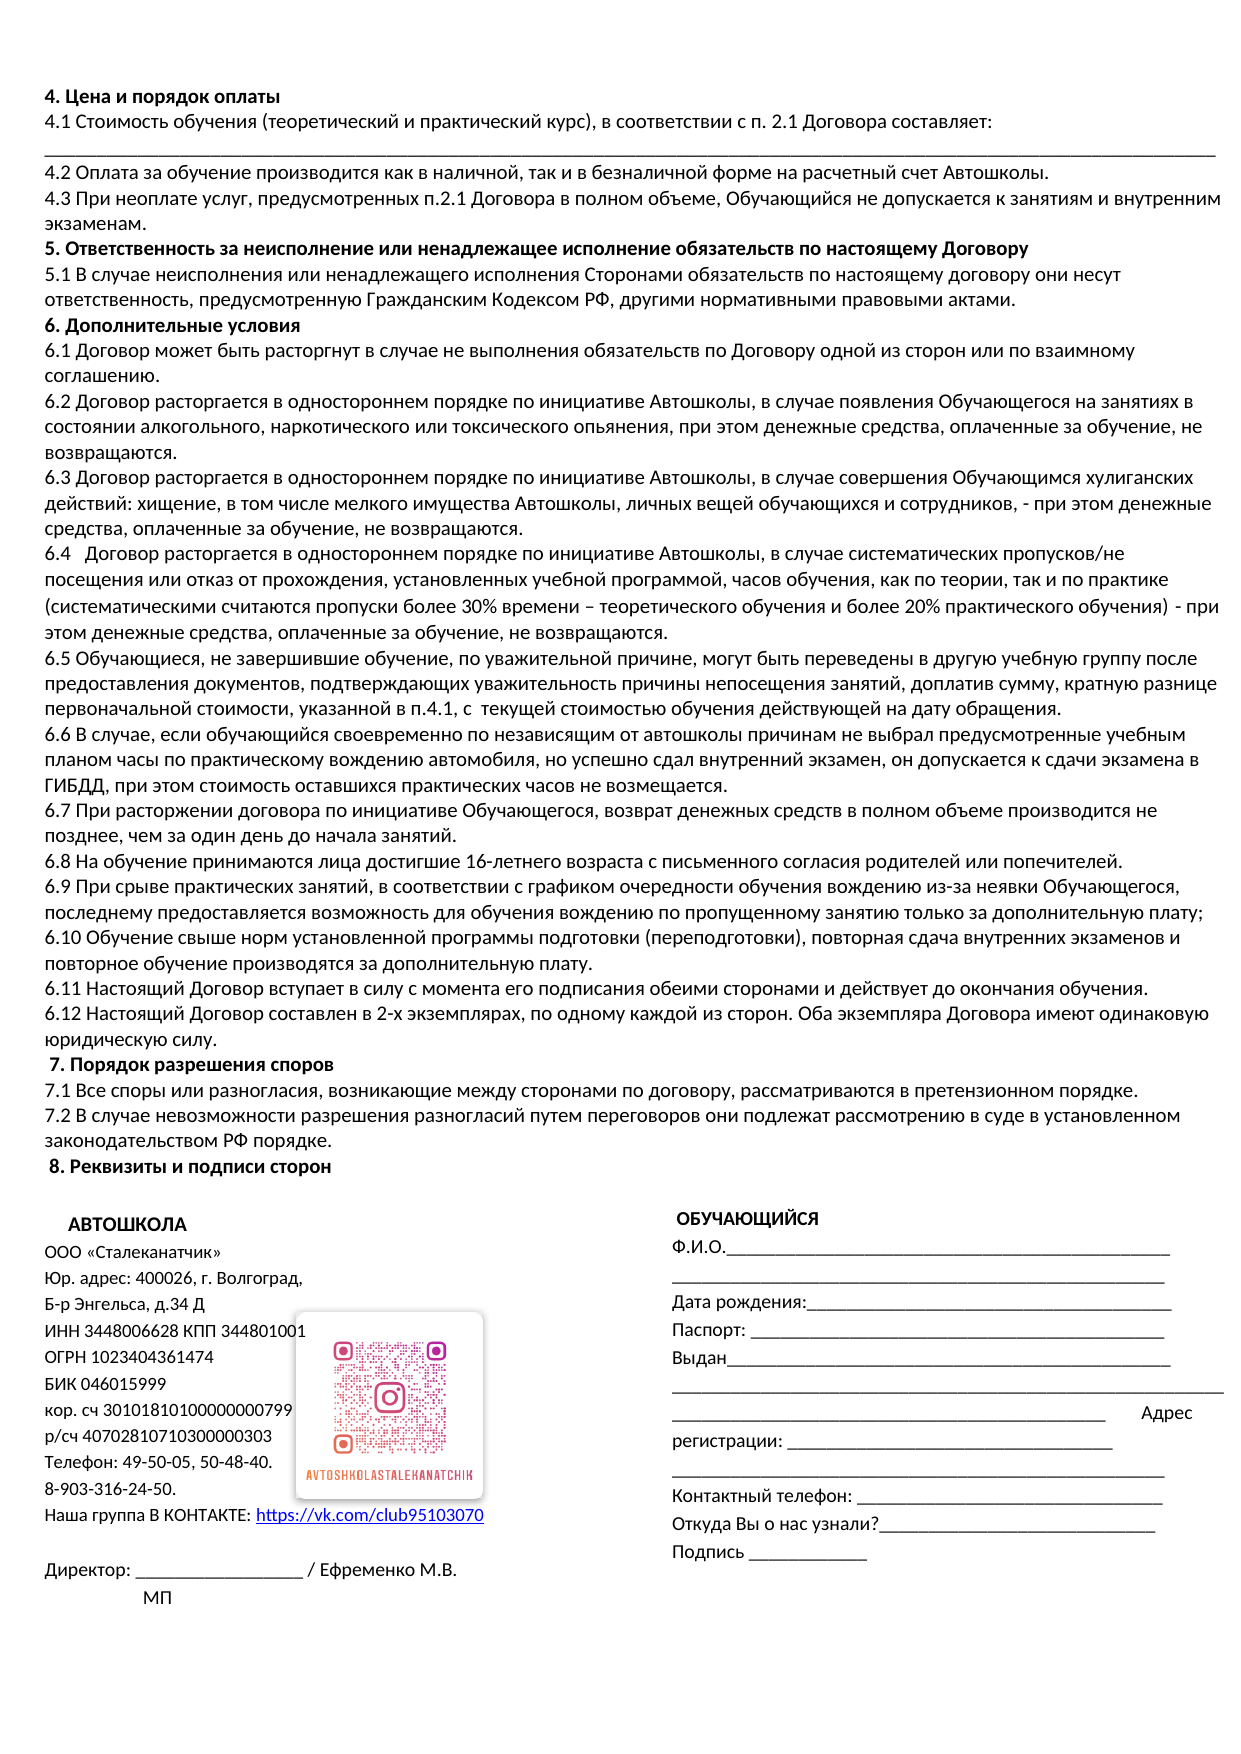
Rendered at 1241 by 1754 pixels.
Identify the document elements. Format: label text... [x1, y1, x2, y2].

text 7. Порядок разрешения споров [44, 1051, 1226, 1077]
text Телефон: 49-50-05, 50-48-40. [44, 1451, 598, 1474]
text Директор: _________________ / Ефременко М.В. [44, 1557, 598, 1582]
text 6.1 Договор может быть расторгнут в случае не выполнения обязательств по Договору одной из сторон или по взаимному соглашению. [44, 337, 1226, 388]
text 6.12 Настоящий Договор составлен в 2-х экземплярах, по одному каждой из сторон. Оба экземпляра Договора имеют одинаковую юридическую силу. [44, 1001, 1226, 1051]
text 7.2 В случае невозможности разрешения разногласий путем переговоров они подлежат рассмотрению в суде в установленном законодательством РФ порядке. [44, 1102, 1226, 1153]
text Юр. адрес: 400026, г. Волгоград, [44, 1266, 598, 1289]
text 6.7 При расторжении договора по инициативе Обучающегося, возврат денежных средств в полном объеме производится не позднее, чем за один день до начала занятий. [44, 797, 1226, 848]
text 4. Цена и порядок оплаты [44, 83, 1226, 108]
text 6.2 Договор расторгается в одностороннем порядке по инициативе Автошколы, в случае появления Обучающегося на занятиях в состоянии алкогольного, наркотического или токсического опьянения, при этом денежные средства, оплаченные за обучение, не возвращаются. [44, 388, 1226, 464]
text Б-р Энгельса, д.34 Д [44, 1293, 598, 1316]
text АВТОШКОЛА [44, 1211, 598, 1236]
text 4.2 Оплата за обучение производится как в наличной, так и в безналичной форме на расчетный счет Автошколы. [44, 159, 1226, 185]
text 6.9 При срыве практических занятий, в соответствии с графиком очередности обучения вождению из-за неявки Обучающегося, последнему предоставляется возможность для обучения вождению по пропущенному занятию только за дополнительную плату; [44, 873, 1226, 924]
text 8. Реквизиты и подписи сторон [44, 1153, 1226, 1178]
text МП [44, 1585, 598, 1609]
text кор. сч 30101810100000000799 [44, 1398, 598, 1421]
text 4.3 При неоплате услуг, предусмотренных п.2.1 Договора в полном объеме, Обучающийся не допускается к занятиям и внутренним экзаменам. [44, 185, 1226, 236]
text БИК 046015999 [44, 1372, 598, 1394]
text Откуда Вы о нас узнали?____________________________ [672, 1511, 1226, 1535]
text 6. Дополнительные условия [44, 312, 1226, 337]
text ИНН 3448006628 КПП 344801001 [44, 1319, 598, 1342]
text Наша группа В КОНТАКТЕ: https://vk.com/club95103070 [44, 1503, 598, 1526]
text 6.6 В случае, если обучающийся своевременно по независящим от автошколы причинам не выбрал предусмотренные учебным планом часы по практическому вождению автомобиля, но успешно сдал внутренний экзамен, он допускается к сдачи экзамена в ГИБДД, при этом стоимость оставшихся практических часов не возмещается. [44, 721, 1226, 797]
text 6.5 Обучающиеся, не завершившие обучение, по уважительной причине, могут быть переведены в другую учебную группу после предоставления документов, подтверждающих уважительность причины непосещения занятий, доплатив сумму, кратную разнице первоначальной стоимости, указанной в п.4.1, с текущей стоимостью обучения действующей на дату обращения. [44, 645, 1226, 721]
text 8-903-316-24-50. [44, 1477, 598, 1500]
picture [296, 1447, 483, 1451]
text 4.1 Стоимость обучения (теоретический и практический курс), в соответствии с п. 2.1 Договора составляет: [44, 108, 1226, 134]
text ОБУЧАЮЩИЙСЯ Ф.И.О._____________________________________________ __________________________________________________ Дата рождения:_____________________________________ Паспорт: __________________________________________ Выдан_____________________________________________ ____________________________________________________________________________________________________ Адрес регистрации: _________________________________ __________________________________________________ Контактный телефон: _______________________________ [672, 1206, 1226, 1507]
picture [296, 1394, 483, 1398]
text 6.8 На обучение принимаются лица достигшие 16-летнего возраста с письменного согласия родителей или попечителей. [44, 848, 1226, 873]
text 6.4 Договор расторгается в одностороннем порядке по инициативе Автошколы, в случае систематических пропусков/не посещения или отказ от прохождения, установленных учебной программой, часов обучения, как по теории, так и по практике (систематическими считаются пропуски более 30% времени – теоретического обучения и более 20% практического обучения) - при этом денежные средства, оплаченные за обучение, не возвращаются. [44, 541, 1226, 645]
text р/сч 40702810710300000303 [44, 1424, 598, 1447]
picture [296, 1368, 483, 1372]
text Подпись ____________ [672, 1539, 1226, 1563]
text 6.10 Обучение свыше норм установленной программы подготовки (переподготовки), повторная сдача внутренних экзаменов и повторное обучение производятся за дополнительную плату. [44, 924, 1226, 975]
text 5.1 В случае неисполнения или ненадлежащего исполнения Сторонами обязательств по настоящему договору они несут ответственность, предусмотренную Гражданским Кодексом РФ, другими нормативными правовыми актами. [44, 261, 1226, 312]
text 6.3 Договор расторгается в одностороннем порядке по инициативе Автошколы, в случае совершения Обучающимся хулиганских действий: хищение, в том числе мелкого имущества Автошколы, личных вещей обучающихся и сотрудников, - при этом денежные средства, оплаченные за обучение, не возвращаются. [44, 464, 1226, 541]
text ОГРН 1023404361474 [44, 1345, 598, 1368]
text 7.1 Все споры или разногласия, возникающие между сторонами по договору, рассматриваются в претензионном порядке. [44, 1077, 1226, 1102]
text ООО «Сталеканатчик» [44, 1240, 598, 1263]
text _________________________________________________________________________________________________________________ [44, 134, 1226, 159]
text 6.11 Настоящий Договор вступает в силу с момента его подписания обеими сторонами и действует до окончания обучения. [44, 975, 1226, 1001]
text 5. Ответственность за неисполнение или ненадлежащее исполнение обязательств по настоящему Договору [44, 236, 1226, 261]
